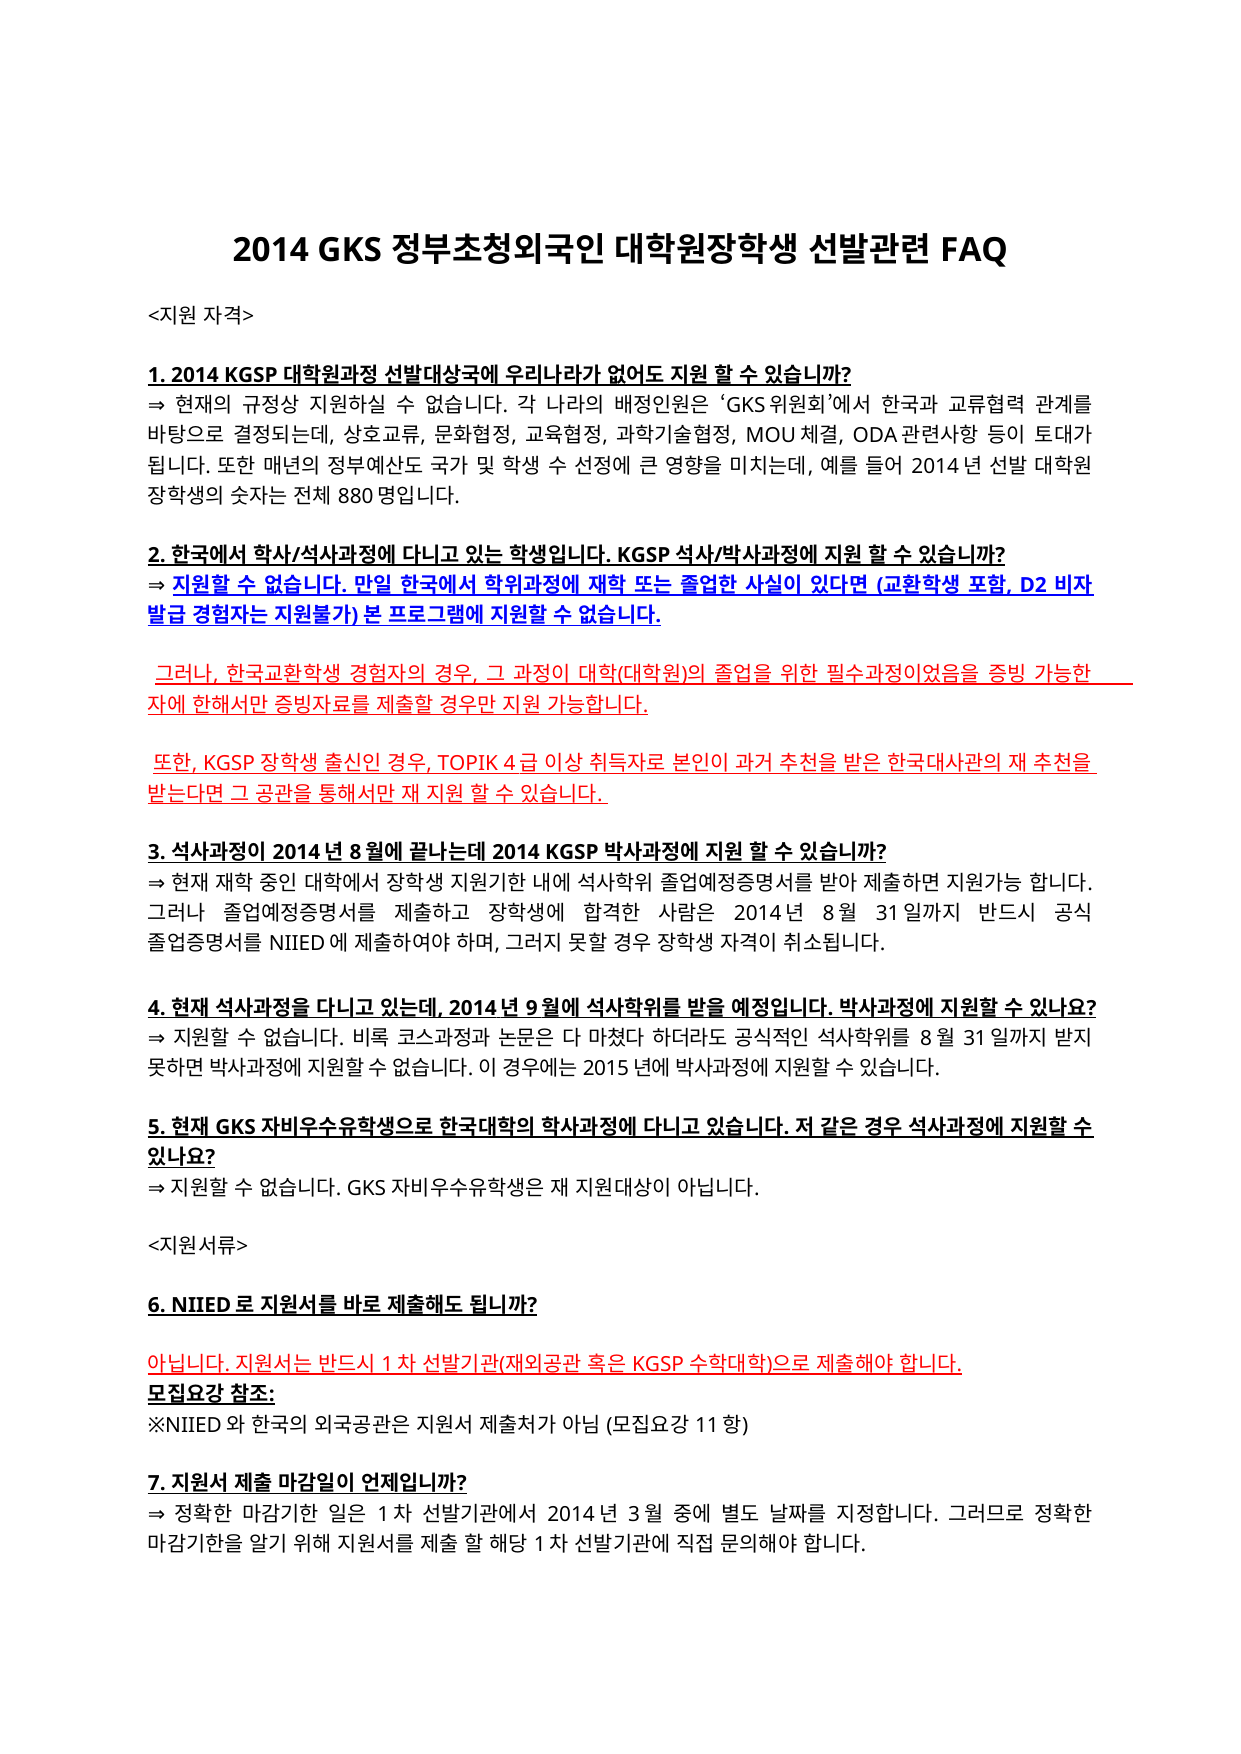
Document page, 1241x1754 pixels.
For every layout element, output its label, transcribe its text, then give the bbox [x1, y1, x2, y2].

text 4. 현재 석사과정을 다니고 있는데, 2014년 9월에 석사학위를 받을 예정입니다. 박사과정에 지원할 수 있나요? [148, 991, 1093, 1017]
text ※NIIED와 한국의 외국공관은 지원서 제출처가 아님 (모집요강 11항) [148, 1408, 1093, 1438]
text 아닙니다. 지원서는 반드시 1차 선발기관(재외공관 혹은 KGSP 수학대학)으로 제출해야 합니다. [148, 1347, 1093, 1377]
text 1. 2014 KGSP 대학원과정 선발대상국에 우리나라가 없어도 지원 할 수 있습니까? [148, 358, 1093, 388]
text ⇒ 현재의 규정상 지원하실 수 없습니다. 각 나라의 배정인원은 ‘GKS위원회’에서 한국과 교류협력 관계를 바탕으로 결정되는데, 상호교류, 문화협정, 교육협정, 과학기술협정, MOU체결, ODA관련사항 등이 토대가 됩니다. 또한 매년의 정부예산도 국가 및 학생 수 선정에 큰 영향을 미치는데, 예를 들어 2014년 선발 대학원 장학생의 숫자는 전체 880명입니다. [148, 388, 1093, 510]
text ⇒ 정확한 마감기한 일은 1차 선발기관에서 2014년 3월 중에 별도 날짜를 지정합니다. 그러므로 정확한 마감기한을 알기 위해 지원서를 제출 할 해당 1차 선발기관에 직접 문의해야 합니다. [148, 1497, 1093, 1557]
text 5. 현재 GKS 자비우수유학생으로 한국대학의 학사과정에 다니고 있습니다. 저 같은 경우 석사과정에 지원할 수 있나요? [148, 1138, 1093, 1171]
text 2. 한국에서 학사/석사과정에 다니고 있는 학생입니다. KGSP 석사/박사과정에 지원 할 수 있습니까? [148, 538, 1093, 568]
text ⇒ 현재 재학 중인 대학에서 장학생 지원기한 내에 석사학위 졸업예정증명서를 받아 제출하면 지원가능 합니다. 그러나 졸업예정증명서를 제출하고 장학생에 합격한 사람은 2014년 8월 31일까지 반드시 공식 졸업증명서를 NIIED에 제출하여야 하며, 그러지 못할 경우 장학생 자격이 취소됩니다. [148, 866, 1093, 957]
text 5. 현재 GKS 자비우수유학생으로 한국대학의 학사과정에 다니고 있습니다. 저 같은 경우 석사과정에 지원할 수 있나요? [148, 1110, 1093, 1136]
text ⇒ 지원할 수 없습니다. 비록 코스과정과 논문은 다 마쳤다 하더라도 공식적인 석사학위를 8월 31일까지 받지 못하면 박사과정에 지원할 수 없습니다. 이 경우에는 2015년에 박사과정에 지원할 수 있습니다. [148, 1021, 1093, 1082]
text 그러나, 한국교환학생 경험자의 경우, 그 과정이 대학(대학원)의 졸업을 위한 필수과정이었음을 증빙 가능한 자에 한해서만 증빙자료를 제출할 경우만 지원 가능합니다. [148, 657, 1093, 718]
text 또한, KGSP 장학생 출신인 경우, TOPIK 4급 이상 취득자로 본인이 과거 추천을 받은 한국대사관의 재 추천을 받는다면 그 공관을 통해서만 재 지원 할 수 있습니다. [148, 747, 1093, 807]
text 모집요강 참조: [148, 1377, 1093, 1408]
text 6. NIIED로 지원서를 바로 제출해도 됩니까? [148, 1288, 1093, 1319]
text ⇒ 지원할 수 없습니다. 만일 한국에서 학위과정에 재학 또는 졸업한 사실이 있다면 (교환학생 포함, D2 비자 발급 경험자는 지원불가) 본 프로그램에 지원할 수 없습니다. [148, 568, 1093, 629]
text 3. 석사과정이 2014년 8월에 끝나는데 2014 KGSP 박사과정에 지원 할 수 있습니까? [148, 836, 1093, 866]
text 7. 지원서 제출 마감일이 언제입니까? [148, 1467, 1093, 1497]
text <지원 자격> [148, 299, 1093, 330]
text ⇒ 지원할 수 없습니다. GKS 자비우수유학생은 재 지원대상이 아닙니다. [148, 1171, 1093, 1201]
text 2014 GKS 정부초청외국인 대학원장학생 선발관련 FAQ [148, 222, 1093, 271]
text <지원서류> [148, 1230, 1093, 1260]
